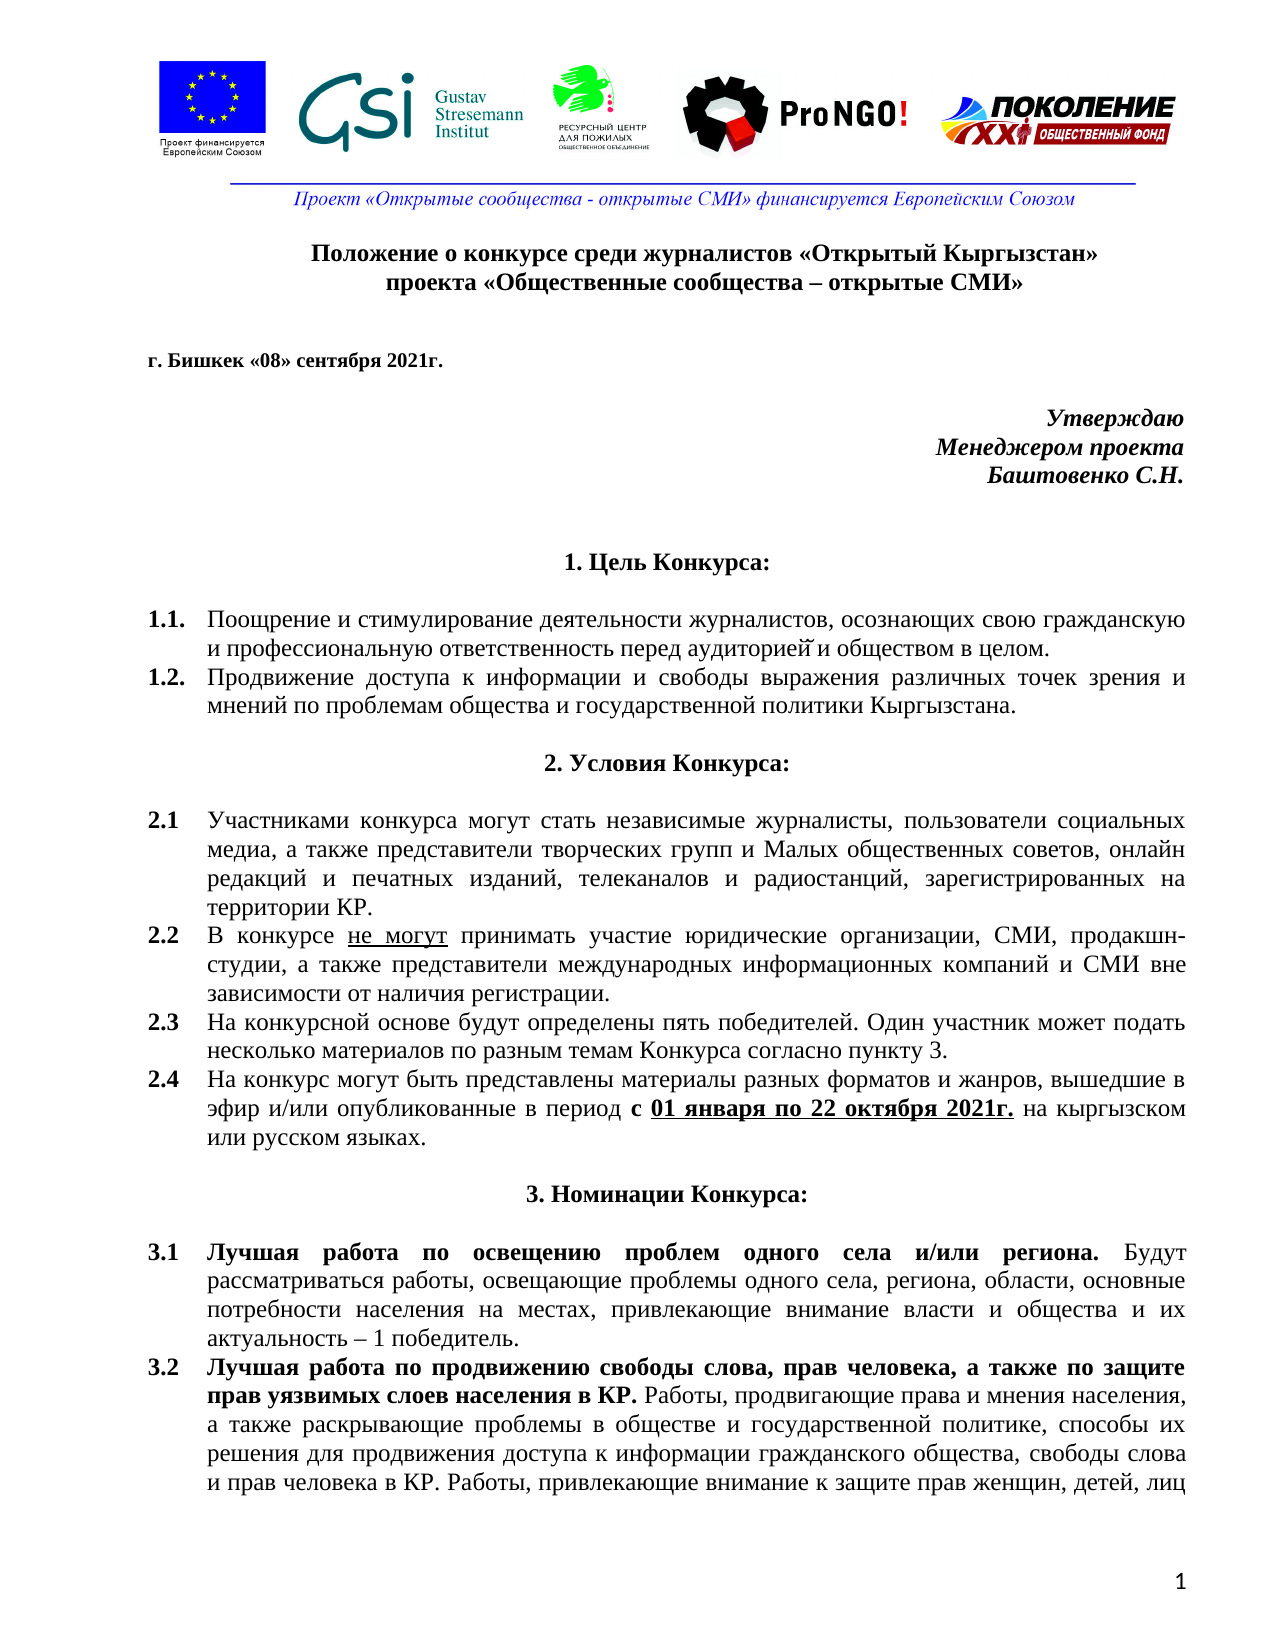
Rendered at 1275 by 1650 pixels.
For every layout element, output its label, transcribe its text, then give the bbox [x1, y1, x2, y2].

list 3. Номинации Конкурса: [148, 1179, 1186, 1208]
list В конкурсе не могут принимать участие юридические организации, СМИ, продакшн-студии, а также представители международных информационных компаний и СМИ вне зависимости от наличия регистрации. [148, 920, 1186, 1007]
list Поощрение и стимулирование деятельности журналистов, осознающих свою гражданскую и профессиональную ответственность перед аудиторией̆ и обществом в целом. [148, 604, 1186, 662]
list Участниками конкурса могут стать независимые журналисты, пользователи социальных медиа, а также представители творческих групп и Малых общественных советов, онлайн редакций и печатных изданий, телеканалов и радиостанций, зарегистрированных на территории КР. [148, 805, 1186, 920]
list Положение о конкурсе среди журналистов «Открытый Кыргызстан» [223, 238, 1186, 267]
list Утверждаю [148, 403, 1186, 432]
list г. Бишкек «08» сентября 2021г. [148, 348, 1186, 372]
picture [157, 59, 1177, 210]
list Лучшая работа по освещению проблем одного села и/или региона. Будут рассматриваться работы, освещающие проблемы одного села, региона, области, основные потребности населения на местах, привлекающие внимание власти и общества и их актуальность – 1 победитель. [148, 1237, 1186, 1352]
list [148, 1352, 1186, 1495]
list 1. Цель Конкурса: [148, 547, 1186, 575]
list На конкурсной основе будут определены пять победителей. Один участник может подать несколько материалов по разным темам Конкурса согласно пункту 3. [148, 1007, 1186, 1064]
list На конкурс могут быть представлены материалы разных форматов и жанров, вышедшие в эфир и/или опубликованные в период с 01 января по 22 октября 2021г. на кыргызском или русском языках. [148, 1064, 1186, 1150]
list Баштовенко С.Н. [148, 460, 1186, 489]
list Продвижение доступа к информации и свободы выражения различных точек зрения и мнений по проблемам общества и государственной политики Кыргызстана. [148, 662, 1186, 719]
list 2. Условия Конкурса: [148, 748, 1186, 777]
list Менеджером проекта [148, 432, 1186, 460]
list проекта «Общественные сообщества – открытые СМИ» [223, 267, 1186, 295]
